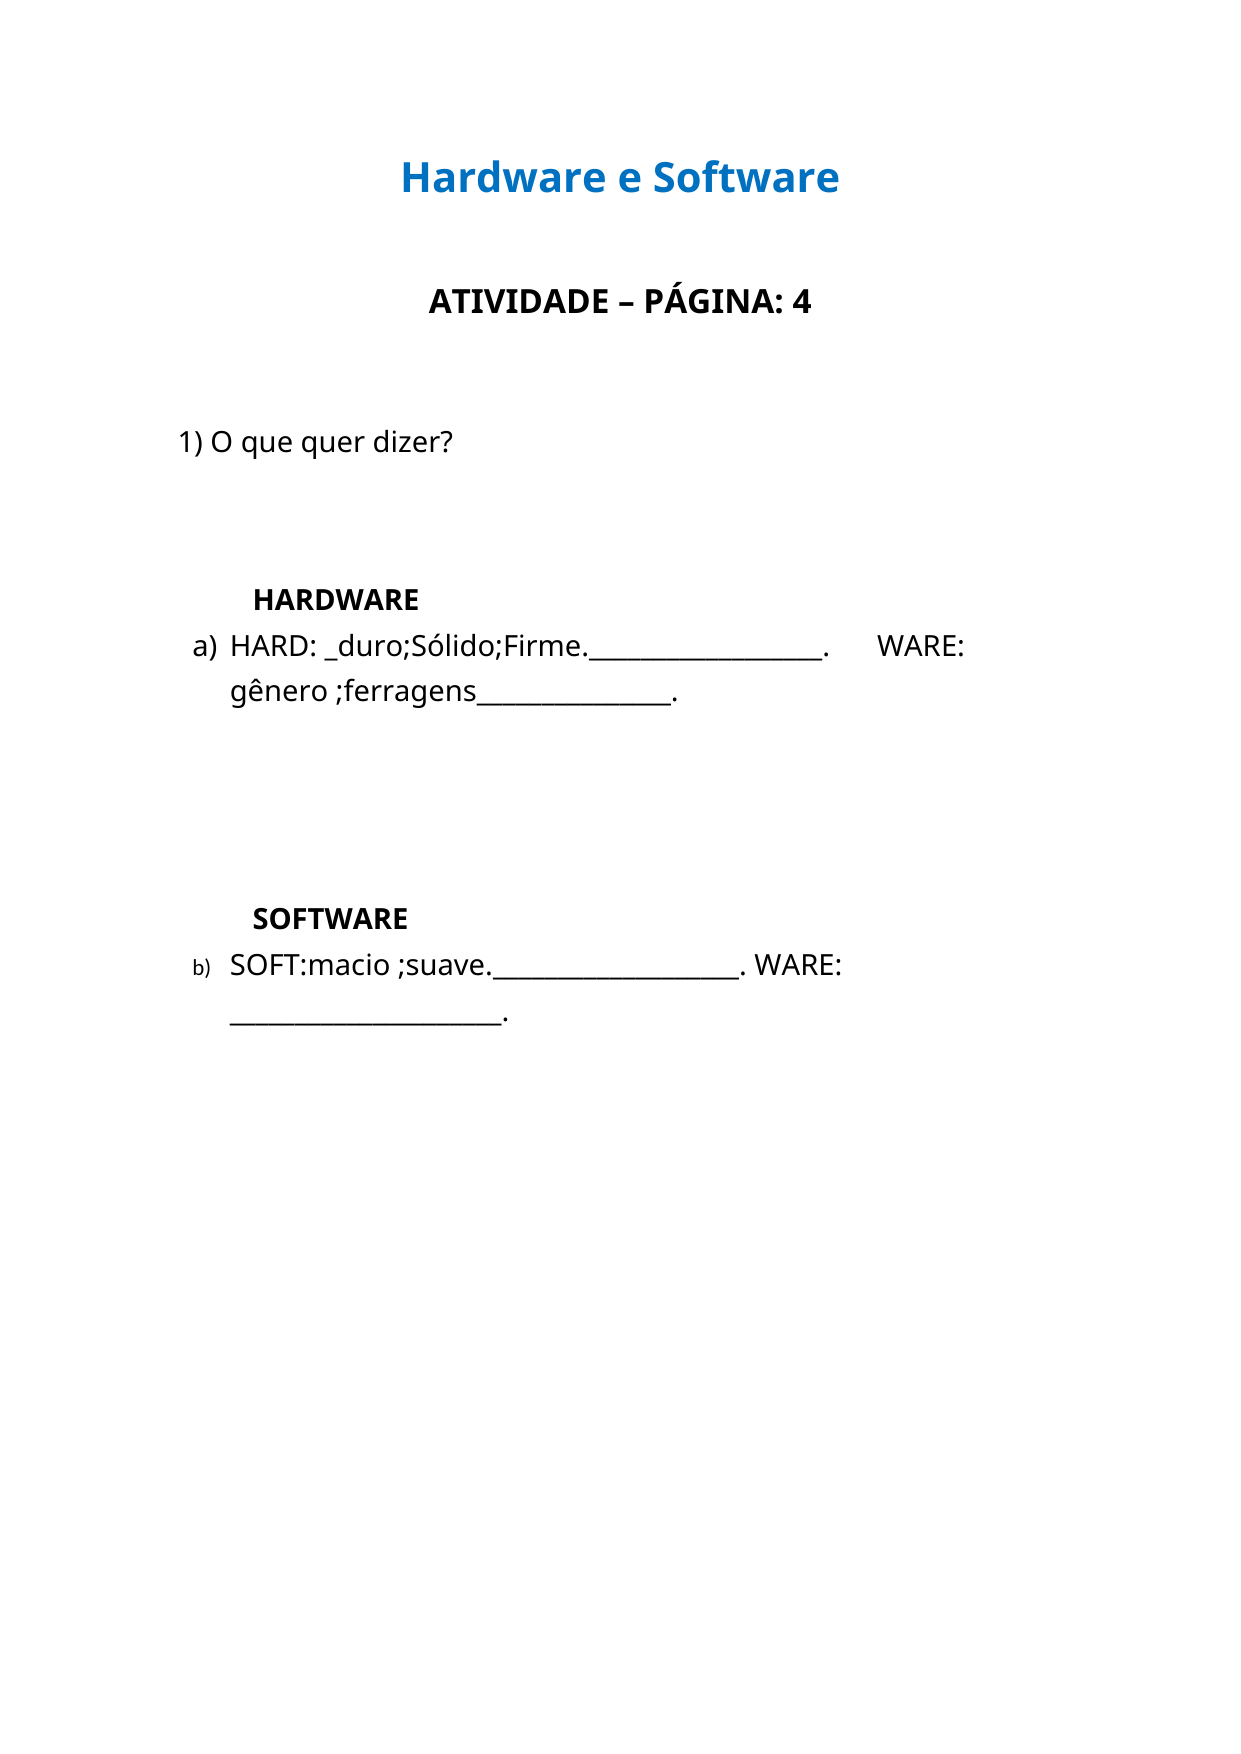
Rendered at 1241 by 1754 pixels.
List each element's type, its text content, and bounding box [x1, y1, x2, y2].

text ATIVIDADE – PÁGINA: 4 [177, 278, 1063, 323]
text Hardware e Software [177, 148, 1063, 204]
list HARDWARE [252, 579, 1063, 619]
text 1) O que quer dizer? [177, 421, 1063, 461]
list SOFT:macio ;suave.___________________. WARE: _____________________. [192, 944, 1063, 1029]
list HARD: _duro;Sólido;Firme.__________________. WARE: gênero ;ferragens_______________. [192, 625, 1063, 710]
list SOFTWARE [252, 898, 1063, 938]
